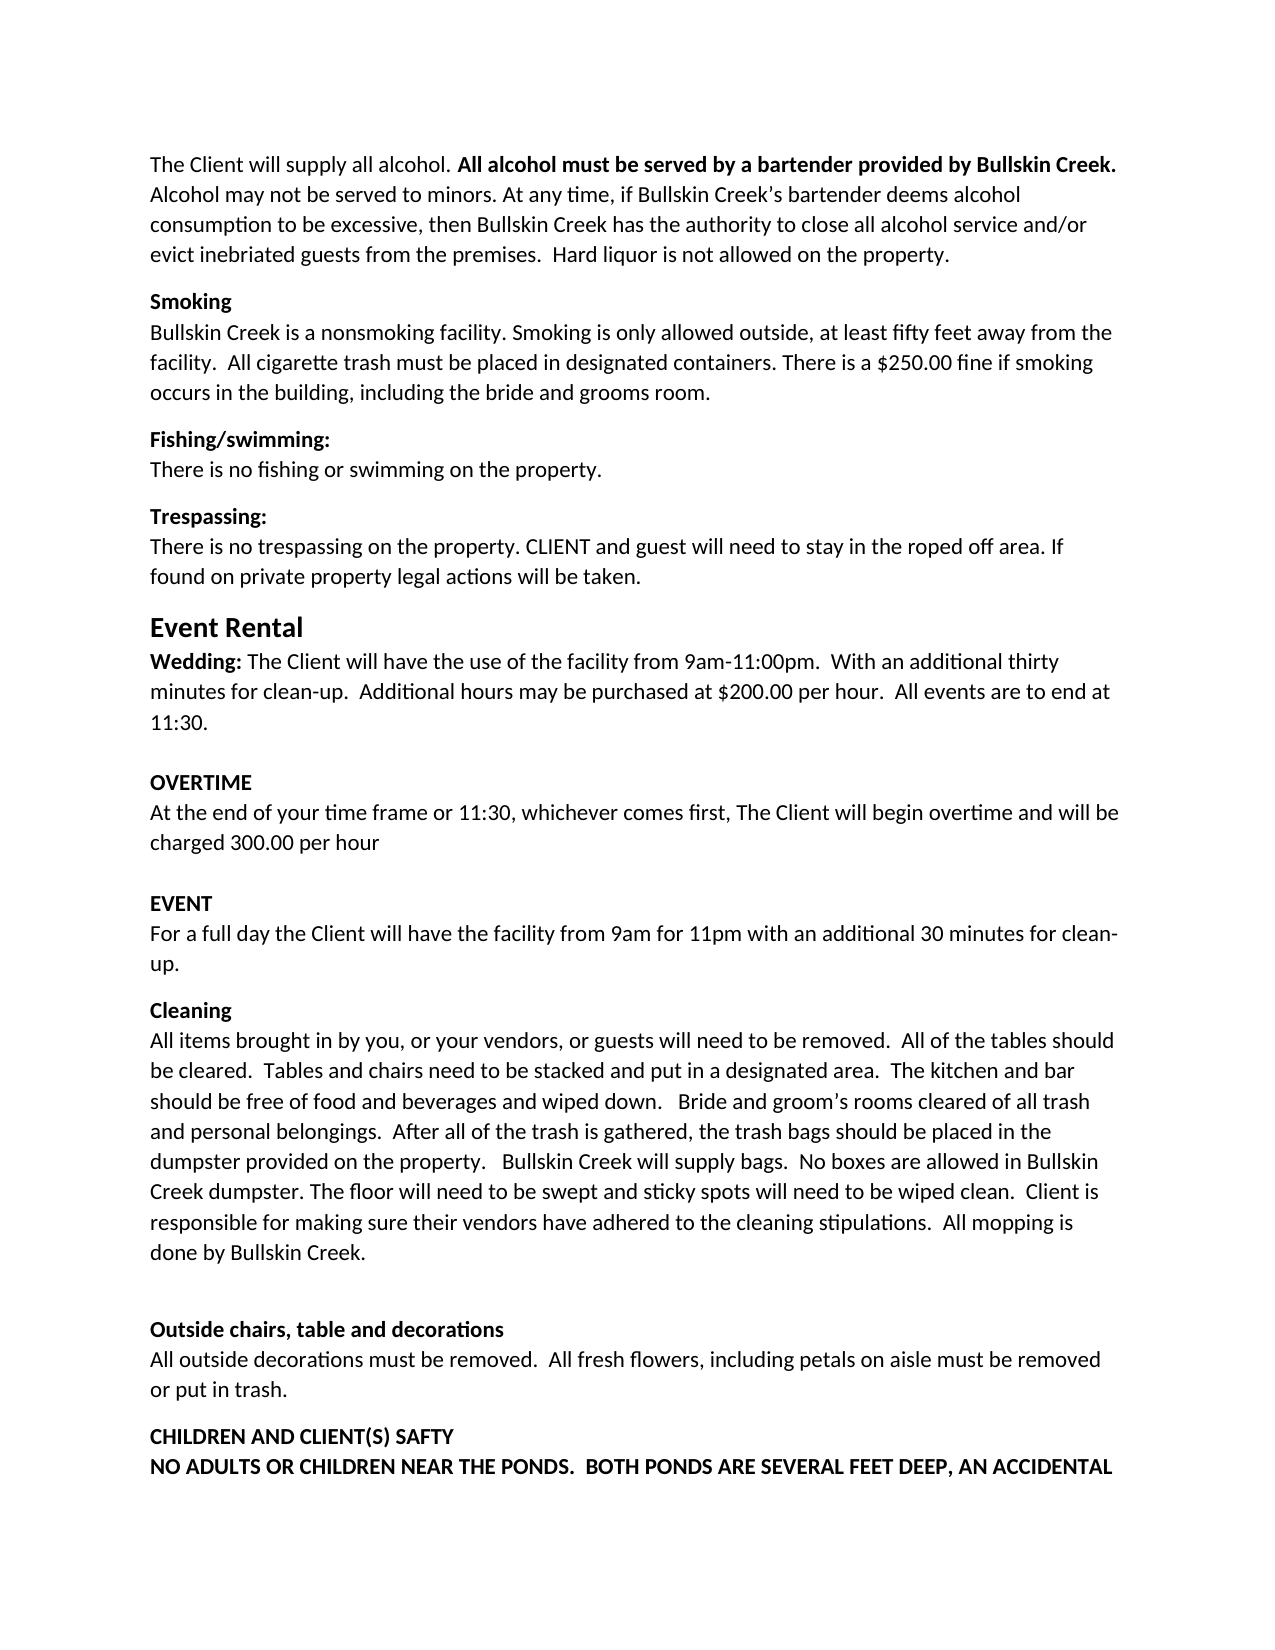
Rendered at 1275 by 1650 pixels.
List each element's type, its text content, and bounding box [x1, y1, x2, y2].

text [150, 1422, 1125, 1480]
text Smoking Bullskin Creek is a nonsmoking facility. Smoking is only allowed outside, at least fifty feet away from the facility. All cigarette trash must be placed in designated containers. There is a $250.00 fine if smoking occurs in the building, including the bride and grooms room. [150, 287, 1125, 406]
text Cleaning All items brought in by you, or your vendors, or guests will need to be removed. All of the tables should be cleared. Tables and chairs need to be stacked and put in a designated area. The kitchen and bar should be free of food and beverages and wiped down. Bride and groom’s rooms cleared of all trash and personal belongings. After all of the trash is gathered, the trash bags should be placed in the dumpster provided on the property. Bullskin Creek will supply bags. No boxes are allowed in Bullskin Creek dumpster. The floor will need to be swept and sticky spots will need to be wiped clean. Client is responsible for making sure their vendors have adhered to the cleaning stipulations. All mopping is done by Bullskin Creek. [150, 996, 1125, 1296]
text Fishing/swimming: There is no fishing or swimming on the property. [150, 425, 1125, 483]
text Event Rental Wedding: The Client will have the use of the facility from 9am-11:00pm. With an additional thirty minutes for clean-up. Additional hours may be purchased at $200.00 per hour. All events are to end at 11:30. OVERTIME At the end of your time frame or 11:30, whichever comes first, The Client will begin overtime and will be charged 300.00 per hour EVENT For a full day the Client will have the facility from 9am for 11pm with an additional 30 minutes for clean-up. [150, 609, 1125, 977]
text The Client will supply all alcohol. All alcohol must be served by a bartender provided by Bullskin Creek. Alcohol may not be served to minors. At any time, if Bullskin Creek’s bartender deems alcohol consumption to be excessive, then Bullskin Creek has the authority to close all alcohol service and/or evict inebriated guests from the premises. Hard liquor is not allowed on the property. [150, 150, 1125, 269]
text Outside chairs, table and decorations All outside decorations must be removed. All fresh flowers, including petals on aisle must be removed or put in trash. [150, 1315, 1125, 1403]
text Trespassing: There is no trespassing on the property. CLIENT and guest will need to stay in the roped off area. If found on private property legal actions will be taken. [150, 502, 1125, 591]
